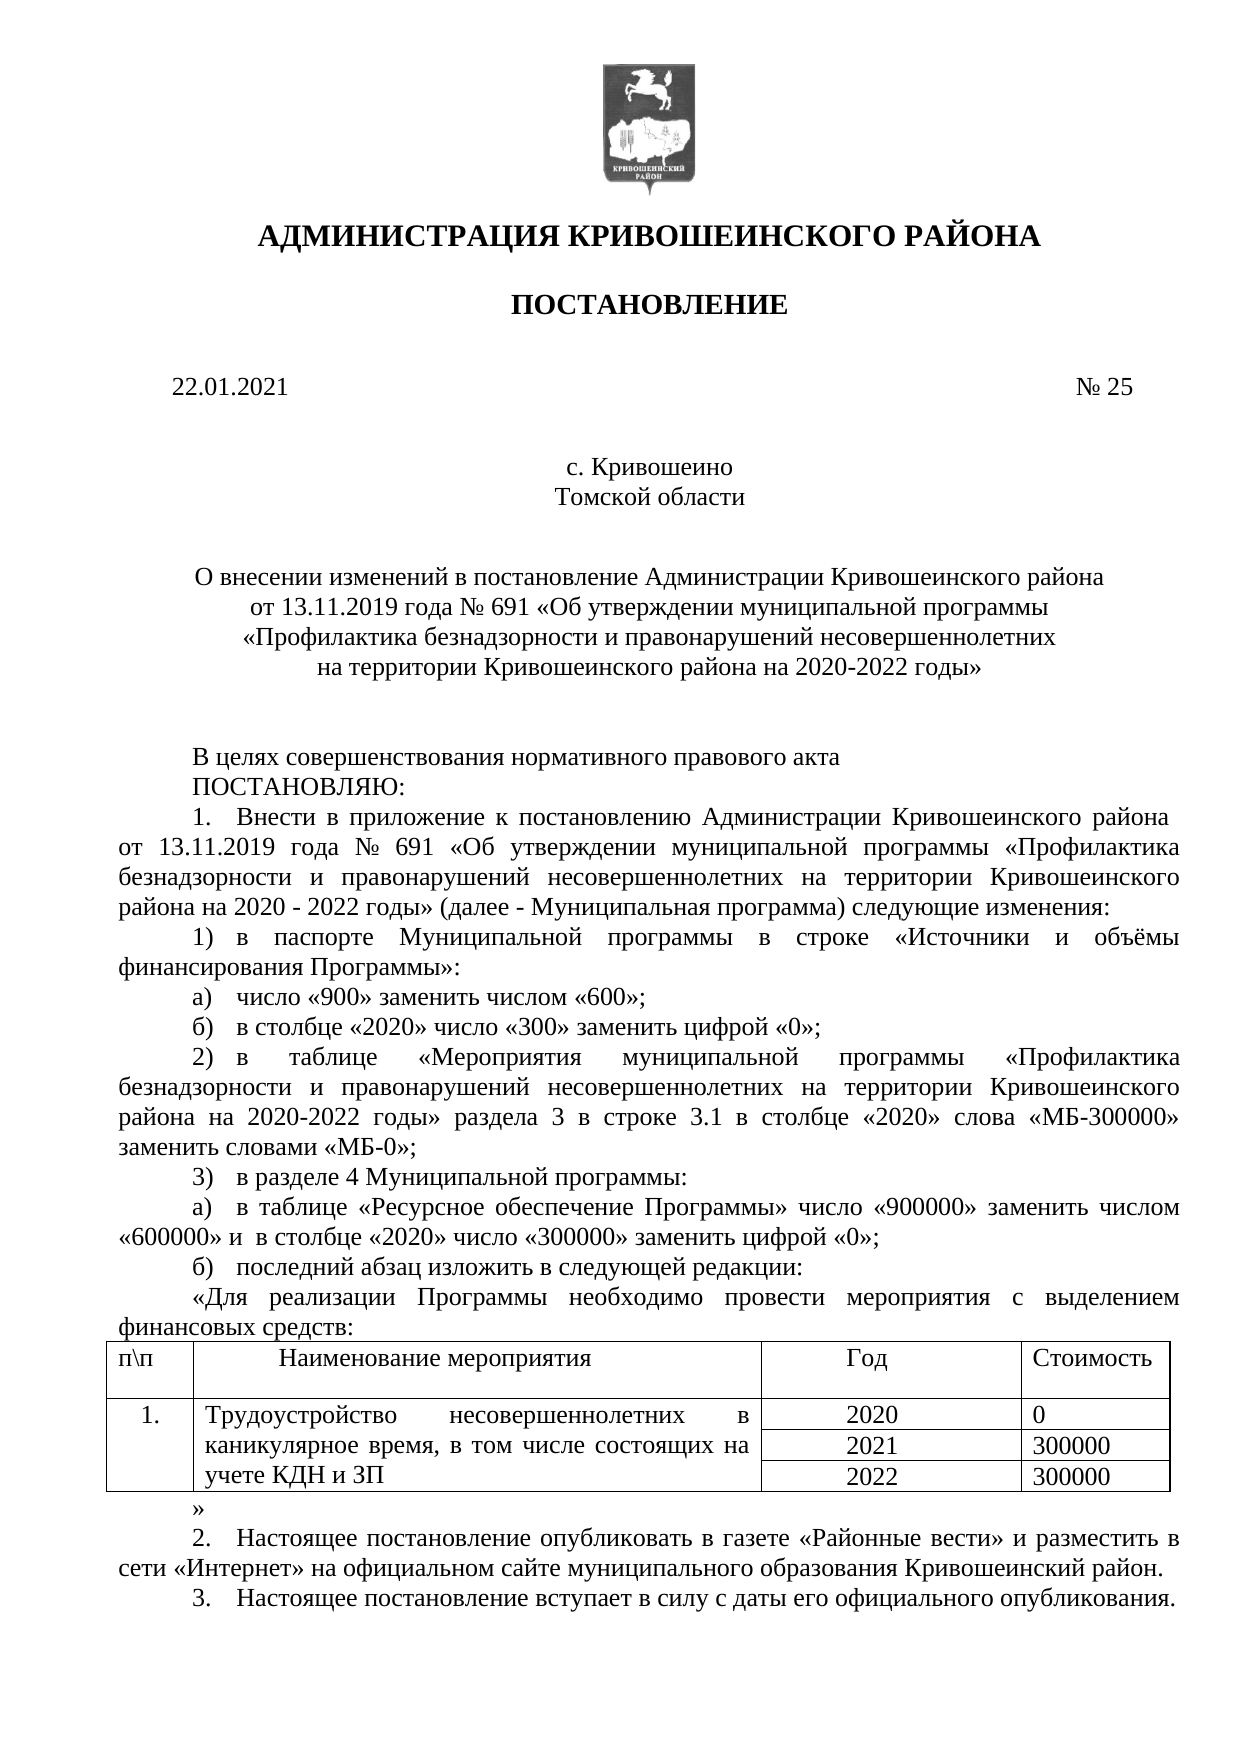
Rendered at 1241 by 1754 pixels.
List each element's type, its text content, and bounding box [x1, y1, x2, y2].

list Настоящее постановление опубликовать в газете «Районные вести» и разместить в сети «Интернет» на официальном сайте муниципального образования Кривошеинский район. [118, 1522, 1181, 1582]
list число «900» заменить числом «600»; [118, 981, 1181, 1011]
table_header п\п [107, 1342, 193, 1398]
text с. Кривошеино [118, 451, 1181, 481]
table_cell 300000 [1022, 1461, 1169, 1491]
table_header Стоимость [1022, 1342, 1169, 1398]
list Внести в приложение к постановлению Администрации Кривошеинского района от 13.11.2019 года № 691 «Об утверждении муниципальной программы «Профилактика безнадзорности и правонарушений несовершеннолетних на территории Кривошеинского района на 2020 - 2022 годы» (далее - Муниципальная программа) следующие изменения: [118, 801, 1181, 921]
table_header Год [762, 1342, 1021, 1398]
text АДМИНИСТРАЦИЯ КРИВОШЕИНСКОГО РАЙОНА [118, 218, 1181, 253]
table_cell 0 [1022, 1399, 1169, 1429]
list Настоящее постановление вступает в силу с даты его официального опубликования. [118, 1582, 1181, 1612]
text от 13.11.2019 года № 691 «Об утверждении муниципальной программы [118, 591, 1181, 621]
text О внесении изменений в постановление Администрации Кривошеинского района [118, 561, 1181, 591]
list «Для реализации Программы необходимо провести мероприятия с выделением финансовых средств: [118, 1281, 1181, 1341]
text «Профилактика безнадзорности и правонарушений несовершеннолетних [118, 621, 1181, 651]
text Томской области [118, 481, 1181, 511]
text ПОСТАНОВЛЕНИЕ [118, 287, 1181, 321]
list в разделе 4 Муниципальной программы: [118, 1161, 1181, 1191]
picture [603, 64, 696, 196]
list в столбце «2020» число «300» заменить цифрой «0»; [118, 1011, 1181, 1041]
list » [118, 1492, 1181, 1522]
table_cell 2021 [762, 1430, 1021, 1460]
table_cell Трудоустройство несовершеннолетних в каникулярное время, в том числе состоящих на учете КДН и ЗП [194, 1399, 761, 1491]
text на территории Кривошеинского района на 2020-2022 годы» [118, 651, 1181, 681]
table_header Наименование мероприятия [194, 1342, 761, 1398]
text 22.01.2021 № 25 [118, 371, 1181, 401]
text ПОСТАНОВЛЯЮ: [118, 771, 1181, 801]
list в таблице «Мероприятия муниципальной программы «Профилактика безнадзорности и правонарушений несовершеннолетних на территории Кривошеинского района на 2020-2022 годы» раздела 3 в строке 3.1 в столбце «2020» слова «МБ-300000» заменить словами «МБ-0»; [118, 1041, 1181, 1161]
table_cell 2020 [762, 1399, 1021, 1429]
text В целях совершенствования нормативного правового акта [118, 741, 1181, 771]
list в паспорте Муниципальной программы в строке «Источники и объёмы финансирования Программы»: [118, 921, 1181, 981]
table_cell 300000 [1022, 1430, 1169, 1460]
list в таблице «Ресурсное обеспечение Программы» число «900000» заменить числом «600000» и в столбце «2020» число «300000» заменить цифрой «0»; [118, 1191, 1181, 1251]
list последний абзац изложить в следующей редакции: [118, 1251, 1181, 1281]
table_cell 2022 [762, 1461, 1021, 1491]
table_cell 1. [107, 1399, 193, 1491]
